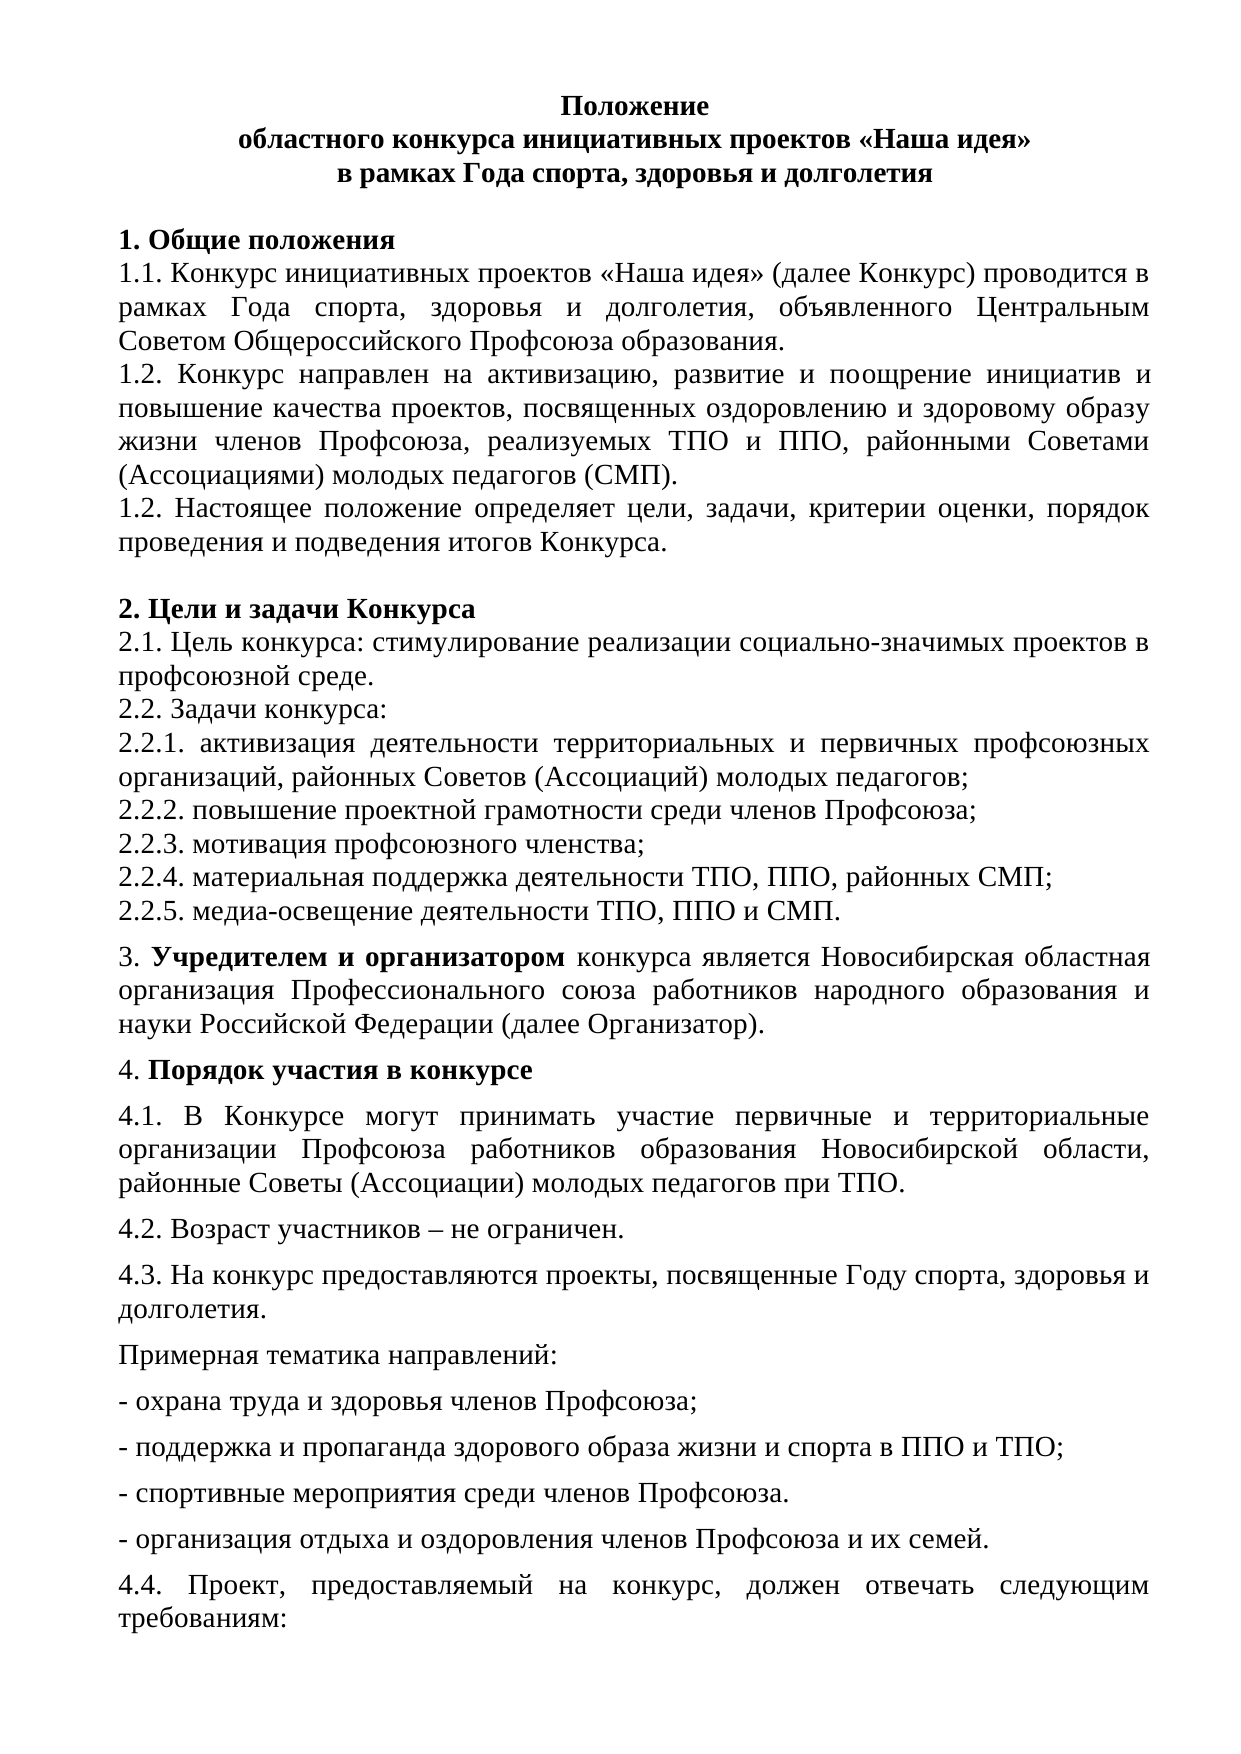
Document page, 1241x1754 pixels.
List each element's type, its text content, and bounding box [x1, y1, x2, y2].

text 2.2.5. медиа-освещение деятельности ТПО, ППО и СМП. [118, 893, 1152, 926]
text 2.2.1. активизация деятельности территориальных и первичных профсоюзных организаций, районных Советов (Ассоциаций) молодых педагогов; [118, 725, 1152, 792]
text Примерная тематика направлений: [118, 1337, 1152, 1370]
text 2. Цели и задачи Конкурса [118, 591, 1152, 624]
text 2.2.4. материальная поддержка деятельности ТПО, ППО, районных СМП; [118, 859, 1152, 893]
text 2.2.2. повышение проектной грамотности среди членов Профсоюза; [118, 792, 1152, 826]
text 4.2. Возраст участников – не ограничен. [118, 1211, 1152, 1245]
text 2.1. Цель конкурса: стимулирование реализации социально-значимых проектов в профсоюзной среде. [118, 624, 1152, 692]
text - поддержка и пропаганда здорового образа жизни и спорта в ППО и ТПО; [118, 1429, 1152, 1462]
text в рамках Года спорта, здоровья и долголетия [118, 155, 1152, 188]
text областного конкурса инициативных проектов «Наша идея» [118, 121, 1152, 155]
text - спортивные мероприятия среди членов Профсоюза. [118, 1475, 1152, 1508]
text 2.2. Задачи конкурса: [118, 692, 1152, 725]
text 4.1. В Конкурсе могут принимать участие первичные и территориальные организации Профсоюза работников образования Новосибирской области, районные Советы (Ассоциации) молодых педагогов при ТПО. [118, 1098, 1152, 1199]
text 2.2.3. мотивация профсоюзного членства; [118, 826, 1152, 859]
text 4.3. На конкурс предоставляются проекты, посвященные Году спорта, здоровья и долголетия. [118, 1257, 1152, 1324]
text 1.1. Конкурс инициативных проектов «Наша идея» (далее Конкурс) проводится в рамках Года спорта, здоровья и долголетия, объявленного Центральным Советом Общероссийского Профсоюза образования. [118, 256, 1152, 356]
text 3. Учредителем и организатором конкурса является Новосибирская областная организация Профессионального союза работников народного образования и науки Российской Федерации (далее Организатор). [118, 939, 1152, 1039]
text 1.2. Настоящее положение определяет цели, задачи, критерии оценки, порядок проведения и подведения итогов Конкурса. [118, 490, 1152, 557]
text Положение [118, 88, 1152, 121]
text - организация отдыха и оздоровления членов Профсоюза и их семей. [118, 1521, 1152, 1554]
text 1. Общие положения [118, 222, 1152, 256]
text 4. Порядок участия в конкурсе [118, 1052, 1152, 1086]
text 1.2. Конкурс направлен на активизацию, развитие и поощрение инициатив и повышение качества проектов, посвященных оздоровлению и здоровому образу жизни членов Профсоюза, реализуемых ТПО и ППО, районными Советами (Ассоциациями) молодых педагогов (СМП). [118, 356, 1152, 490]
text 4.4. Проект, предоставляемый на конкурс, должен отвечать следующим требованиям: [118, 1567, 1152, 1634]
text - охрана труда и здоровья членов Профсоюза; [118, 1383, 1152, 1416]
